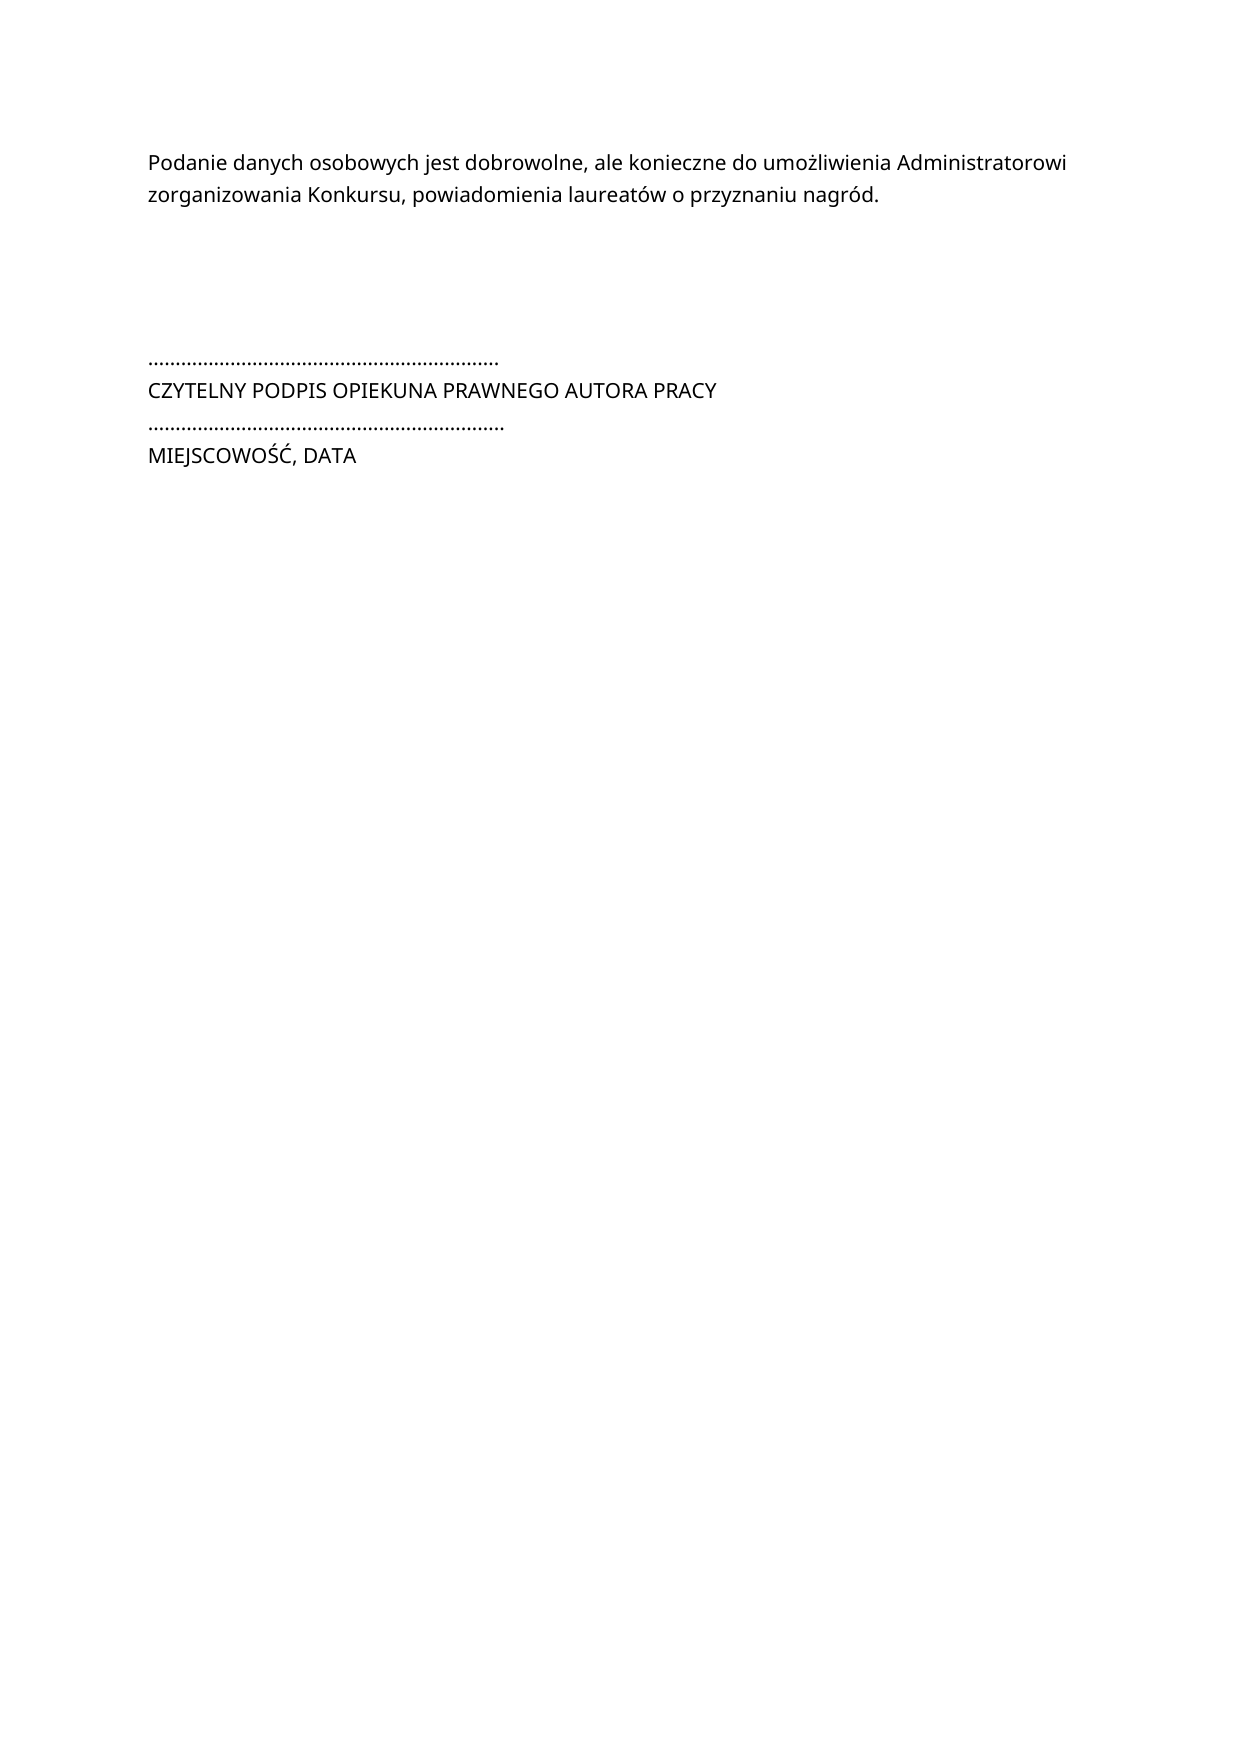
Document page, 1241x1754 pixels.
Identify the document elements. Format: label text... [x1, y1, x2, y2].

text Podanie danych osobowych jest dobrowolne, ale konieczne do umożliwienia Administratorowi zorganizowania Konkursu, powiadomienia laureatów o przyznaniu nagród. [148, 148, 1093, 209]
text ………………………………………………………. [148, 343, 1093, 372]
text CZYTELNY PODPIS OPIEKUNA PRAWNEGO AUTORA PRACY [148, 376, 1093, 404]
text MIEJSCOWOŚĆ, DATA [148, 441, 1093, 469]
text ……………………………………………………….. [148, 408, 1093, 437]
